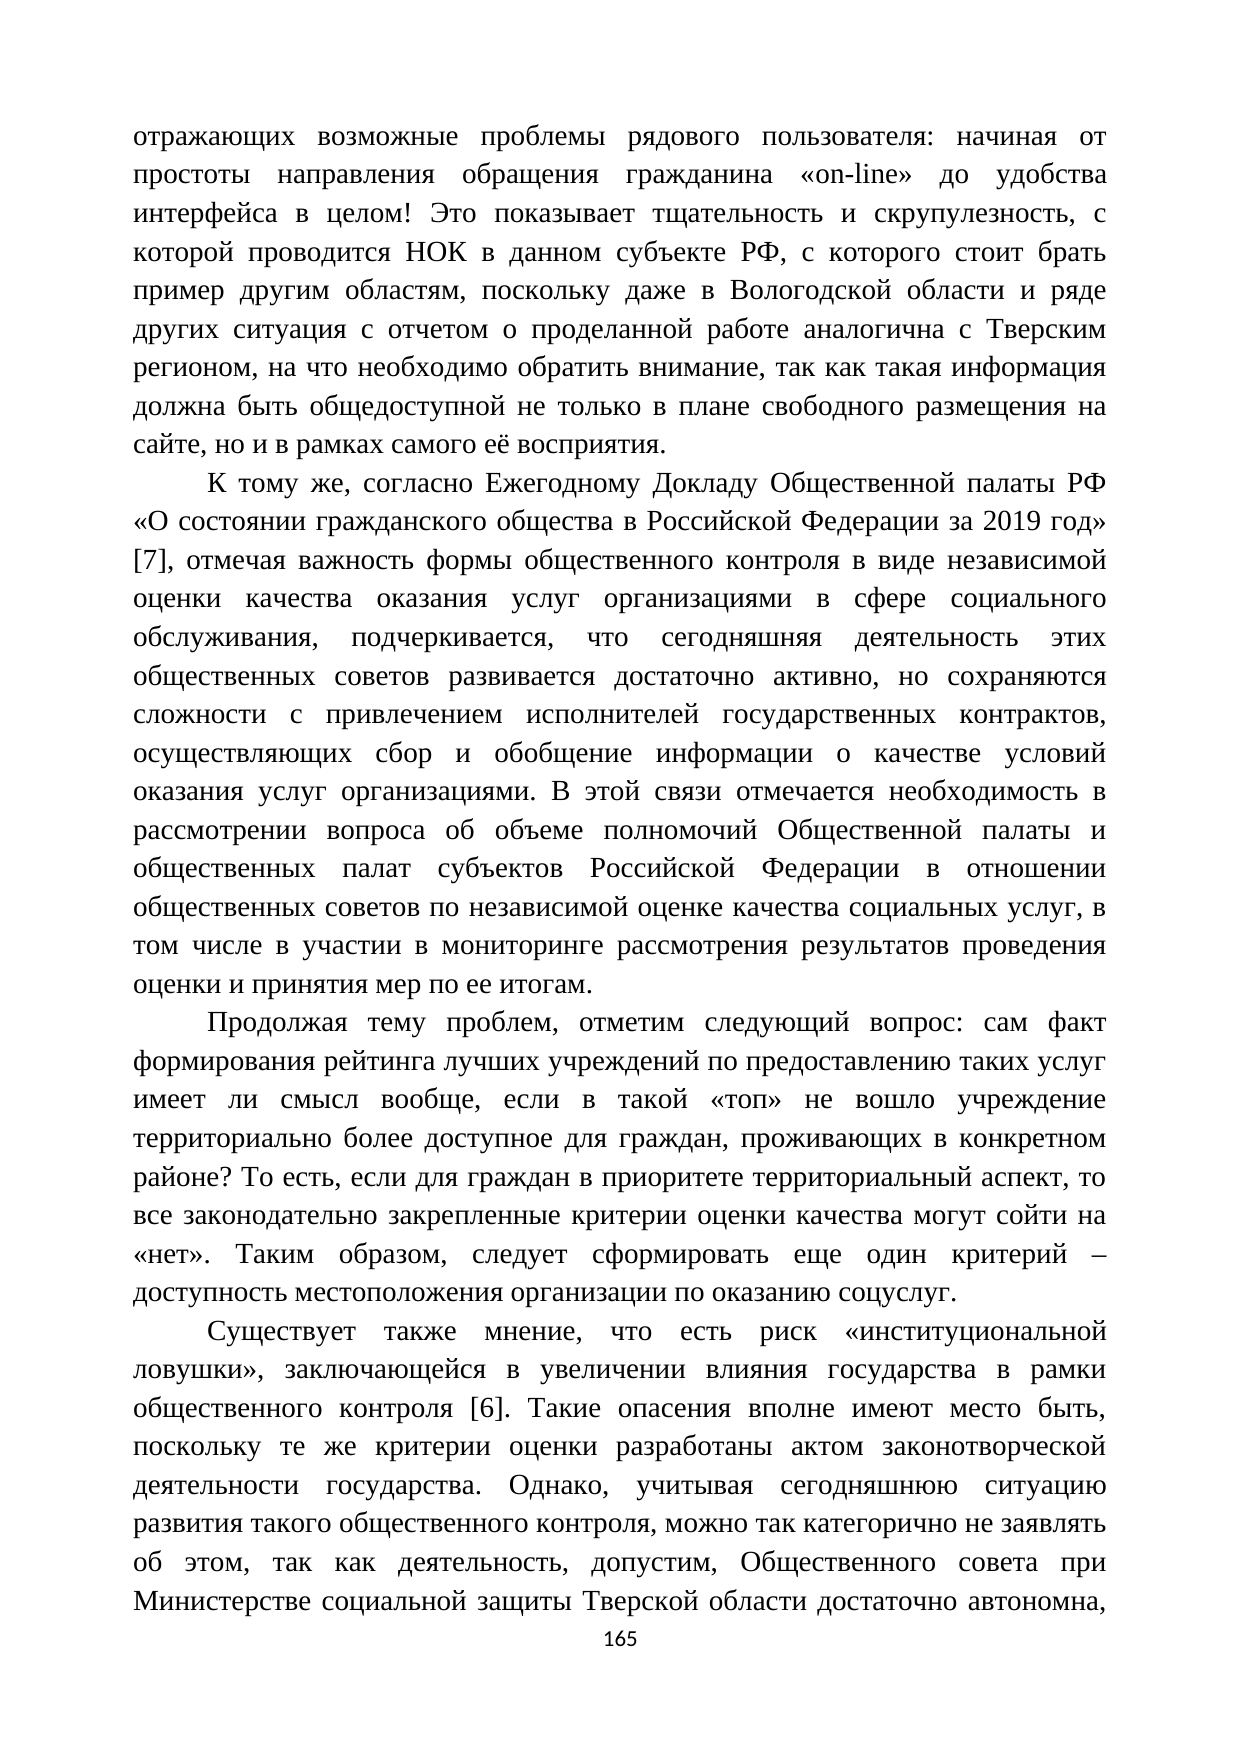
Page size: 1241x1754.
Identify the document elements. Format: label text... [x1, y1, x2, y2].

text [133, 118, 1107, 460]
text Продолжая тему проблем, отметим следующий вопрос: сам факт формирования рейтинга лучших учреждений по предоставлению таких услуг имеет ли смысл вообще, если в такой «топ» не вошло учреждение территориально более доступное для граждан, проживающих в конкретном районе? То есть, если для граждан в приоритете территориальный аспект, то все законодательно закрепленные критерии оценки качества могут сойти на «нет». Таким образом, следует сформировать еще один критерий – доступность местоположения организации по оказанию соцуслуг. [133, 1004, 1107, 1308]
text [133, 1313, 1107, 1616]
text К тому же, согласно Ежегодному Докладу Общественной палаты РФ «О состоянии гражданского общества в Российской Федерации за 2019 год» [7], отмечая важность формы общественного контроля в виде независимой оценки качества оказания услуг организациями в сфере социального обслуживания, подчеркивается, что сегодняшняя деятельность этих общественных советов развивается достаточно активно, но сохраняются сложности с привлечением исполнителей государственных контрактов, осуществляющих сбор и обобщение информации о качестве условий оказания услуг организациями. В этой связи отмечается необходимость в рассмотрении вопроса об объеме полномочий Общественной палаты и общественных палат субъектов Российской Федерации в отношении общественных советов по независимой оценке качества социальных услуг, в том числе в участии в мониторинге рассмотрения результатов проведения оценки и принятия мер по ее итогам. [133, 465, 1107, 999]
